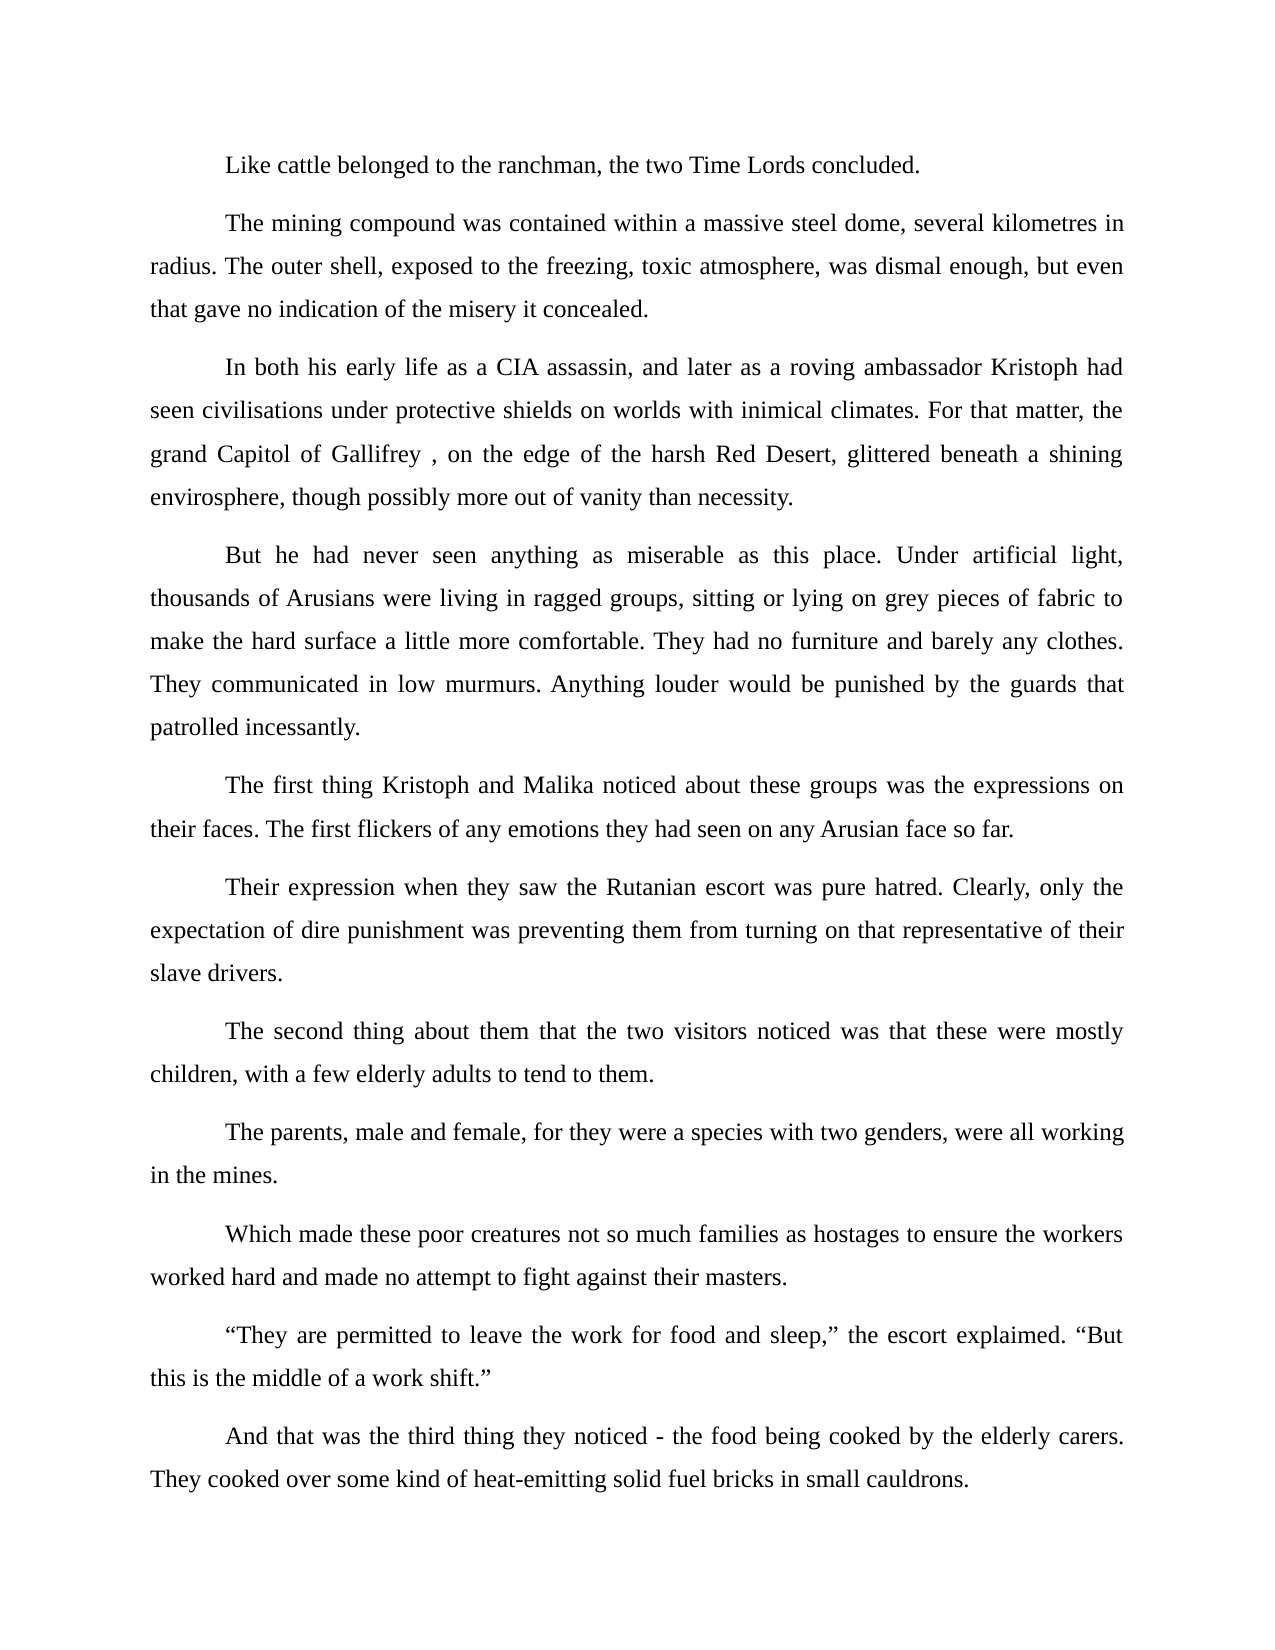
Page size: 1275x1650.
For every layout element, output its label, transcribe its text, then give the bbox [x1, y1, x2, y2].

text The second thing about them that the two visitors noticed was that these were mostly children, with a few elderly adults to tend to them. [150, 1016, 1125, 1088]
text The first thing Kristoph and Malika noticed about these groups was the expressions on their faces. The first flickers of any emotions they had seen on any Arusian face so far. [150, 771, 1125, 842]
text The parents, male and female, for they were a species with two genders, were all working in the mines. [150, 1117, 1125, 1189]
text Which made these poor creatures not so much families as hostages to ensure the workers worked hard and made no attempt to fight against their masters. [150, 1219, 1125, 1291]
text Like cattle belonged to the ranchman, the two Time Lords concluded. [150, 150, 1125, 179]
text In both his early life as a CIA assassin, and later as a roving ambassador Kristoph had seen civilisations under protective shields on worlds with inimical climates. For that matter, the grand Capitol of Gallifrey , on the edge of the harsh Red Desert, glittered beneath a shining envirosphere, though possibly more out of vanity than necessity. [150, 352, 1125, 511]
text “They are permitted to leave the work for food and sleep,” the escort explaimed. “But this is the middle of a work shift.” [150, 1320, 1125, 1392]
text But he had never seen anything as miserable as this place. Under artificial light, thousands of Arusians were living in ragged groups, sitting or lying on grey pieces of fabric to make the hard surface a little more comfortable. They had no furniture and barely any clothes. They communicated in low murmurs. Anything louder would be punished by the guards that patrolled incessantly. [150, 540, 1125, 741]
text And that was the third thing they noticed - the food being cooked by the elderly carers. They cooked over some kind of heat-emitting solid fuel bricks in small cauldrons. [150, 1421, 1125, 1493]
text Their expression when they saw the Rutanian escort was pure hatred. Clearly, only the expectation of dire punishment was preventing them from turning on that representative of their slave drivers. [150, 872, 1125, 987]
text The mining compound was contained within a massive steel dome, several kilometres in radius. The outer shell, exposed to the freezing, toxic atmosphere, was dismal enough, but even that gave no indication of the misery it concealed. [150, 208, 1125, 323]
